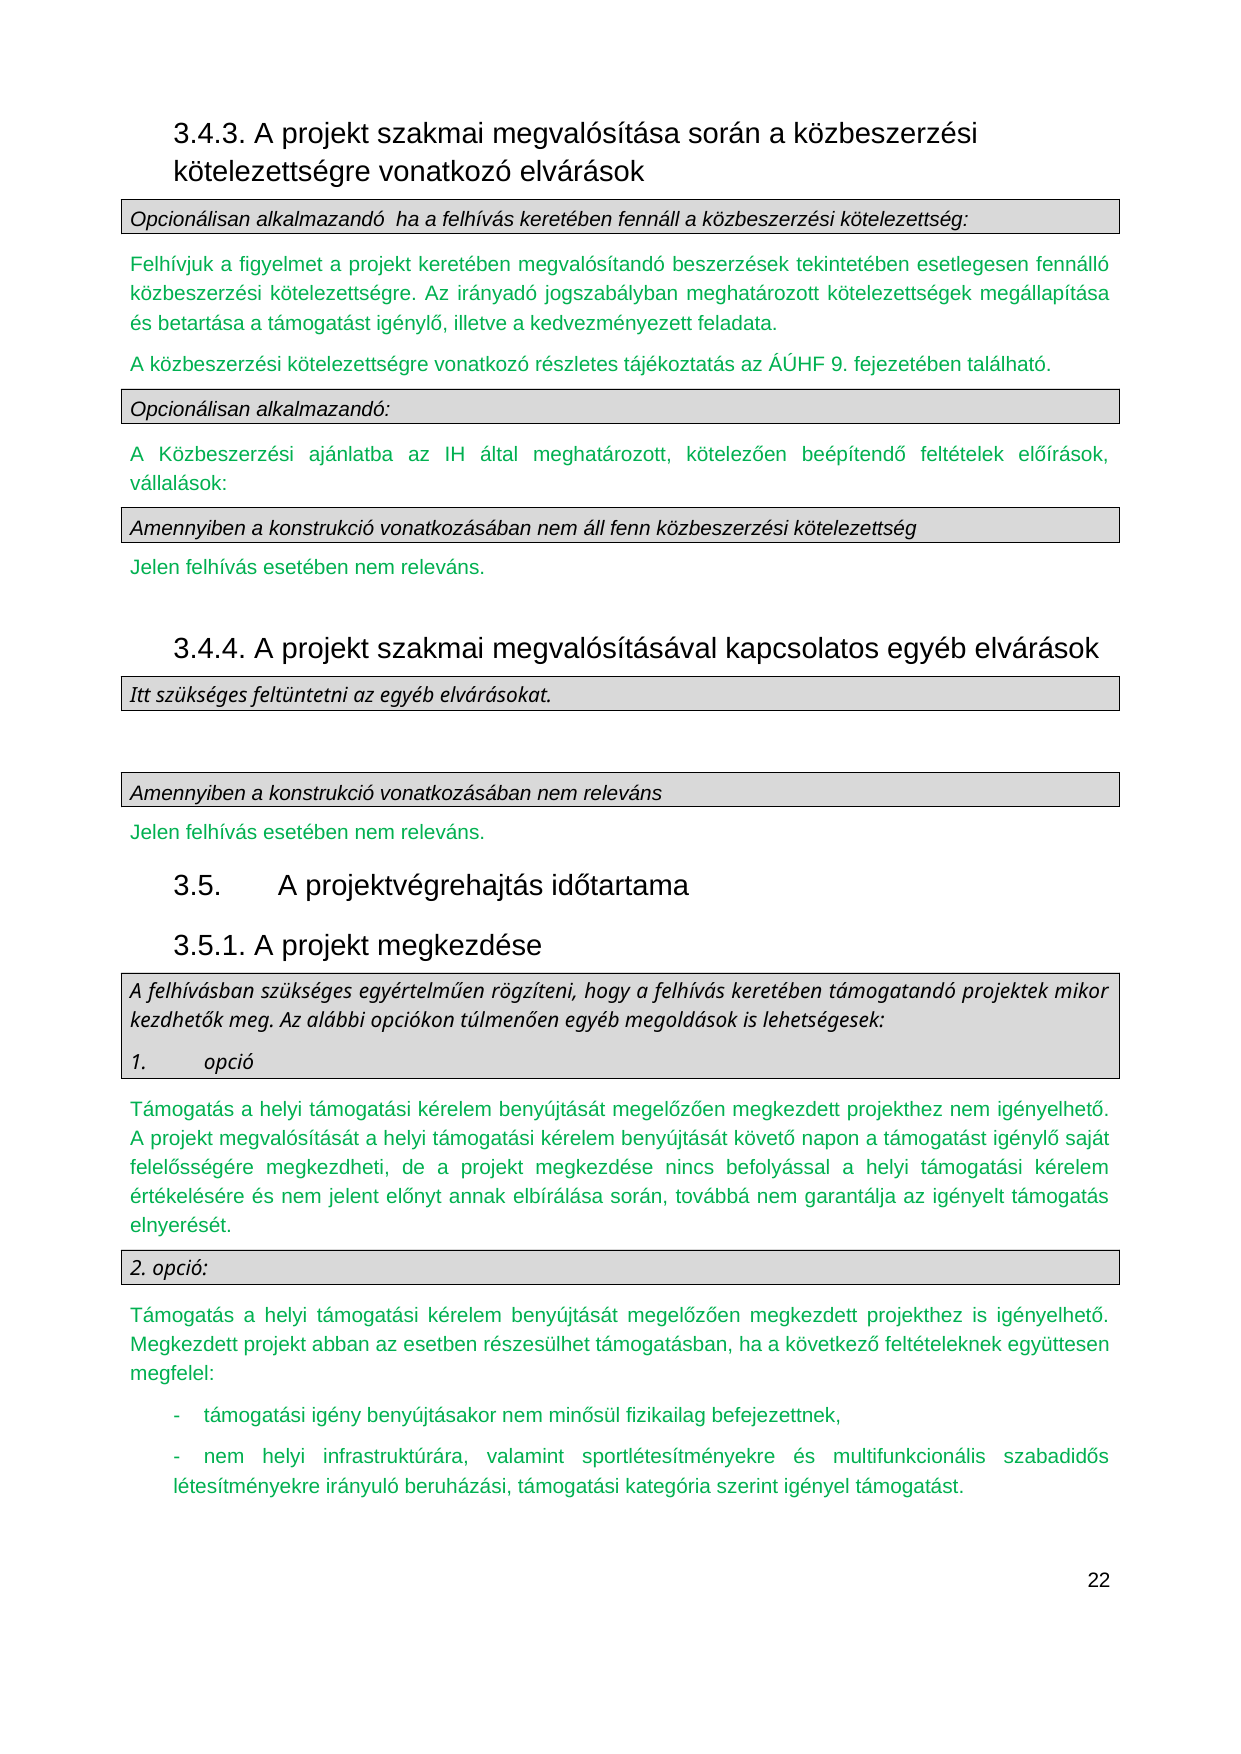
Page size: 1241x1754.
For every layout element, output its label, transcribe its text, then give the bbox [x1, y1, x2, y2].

list Jelen felhívás esetében nem releváns. [130, 555, 1110, 579]
list opció [122, 1043, 1119, 1078]
subtitle 3.4.4. A projekt szakmai megvalósításával kapcsolatos egyéb elvárások [173, 631, 1110, 664]
text 2. opció: [122, 1251, 1119, 1284]
text Opcionálisan alkalmazandó ha a felhívás keretében fennáll a közbeszerzési kötelezettség: [122, 200, 1119, 233]
text Itt szükséges feltüntetni az egyéb elvárásokat. [122, 677, 1119, 710]
subtitle 3.5.1. A projekt megkezdése [173, 928, 1110, 961]
text - nem helyi infrastruktúrára, valamint sportlétesítményekre és multifunkcionális szabadidős létesítményekre irányuló beruházási, támogatási kategória szerint igényel támogatást. [173, 1439, 1110, 1497]
text Opcionálisan alkalmazandó: [122, 390, 1119, 423]
text A közbeszerzési kötelezettségre vonatkozó részletes tájékoztatás az ÁÚHF 9. fejezetében található. [130, 347, 1110, 376]
text Amennyiben a konstrukció vonatkozásában nem releváns [122, 773, 1119, 806]
text Felhívjuk a figyelmet a projekt keretében megvalósítandó beszerzések tekintetében esetlegesen fennálló közbeszerzési kötelezettségre. Az irányadó jogszabályban meghatározott kötelezettségek megállapítása és betartása a támogatást igénylő, illetve a kedvezményezett feladata. [130, 247, 1110, 334]
text Támogatás a helyi támogatási kérelem benyújtását megelőzően megkezdett projekthez is igényelhető. Megkezdett projekt abban az esetben részesülhet támogatásban, ha a következő feltételeknek együttesen megfelel: [130, 1297, 1110, 1385]
text Amennyiben a konstrukció vonatkozásában nem áll fenn közbeszerzési kötelezettség [122, 508, 1119, 542]
text A Közbeszerzési ajánlatba az IH által meghatározott, kötelezően beépítendő feltételek előírások, vállalások: [130, 436, 1110, 495]
text A felhívásban szükséges egyértelműen rögzíteni, hogy a felhívás keretében támogatandó projektek mikor kezdhetők meg. Az alábbi opciókon túlmenően egyéb megoldások is lehetségesek: [122, 974, 1119, 1034]
text Támogatás a helyi támogatási kérelem benyújtását megelőzően megkezdett projekthez nem igényelhető. A projekt megvalósítását a helyi támogatási kérelem benyújtását követő napon a támogatást igénylő saját felelősségére megkezdheti, de a projekt megkezdése nincs befolyással a helyi támogatási kérelem értékelésére és nem jelent előnyt annak elbírálása során, továbbá nem garantálja az igényelt támogatás elnyerését. [130, 1091, 1110, 1237]
list Jelen felhívás esetében nem releváns. [130, 820, 1110, 844]
subtitle 3.4.3. A projekt szakmai megvalósítása során a közbeszerzési kötelezettségre vonatkozó elvárások [173, 116, 1110, 188]
subtitle 3.5. A projektvégrehajtás időtartama [173, 868, 1110, 902]
text - támogatási igény benyújtásakor nem minősül fizikailag befejezettnek, [173, 1397, 1110, 1427]
